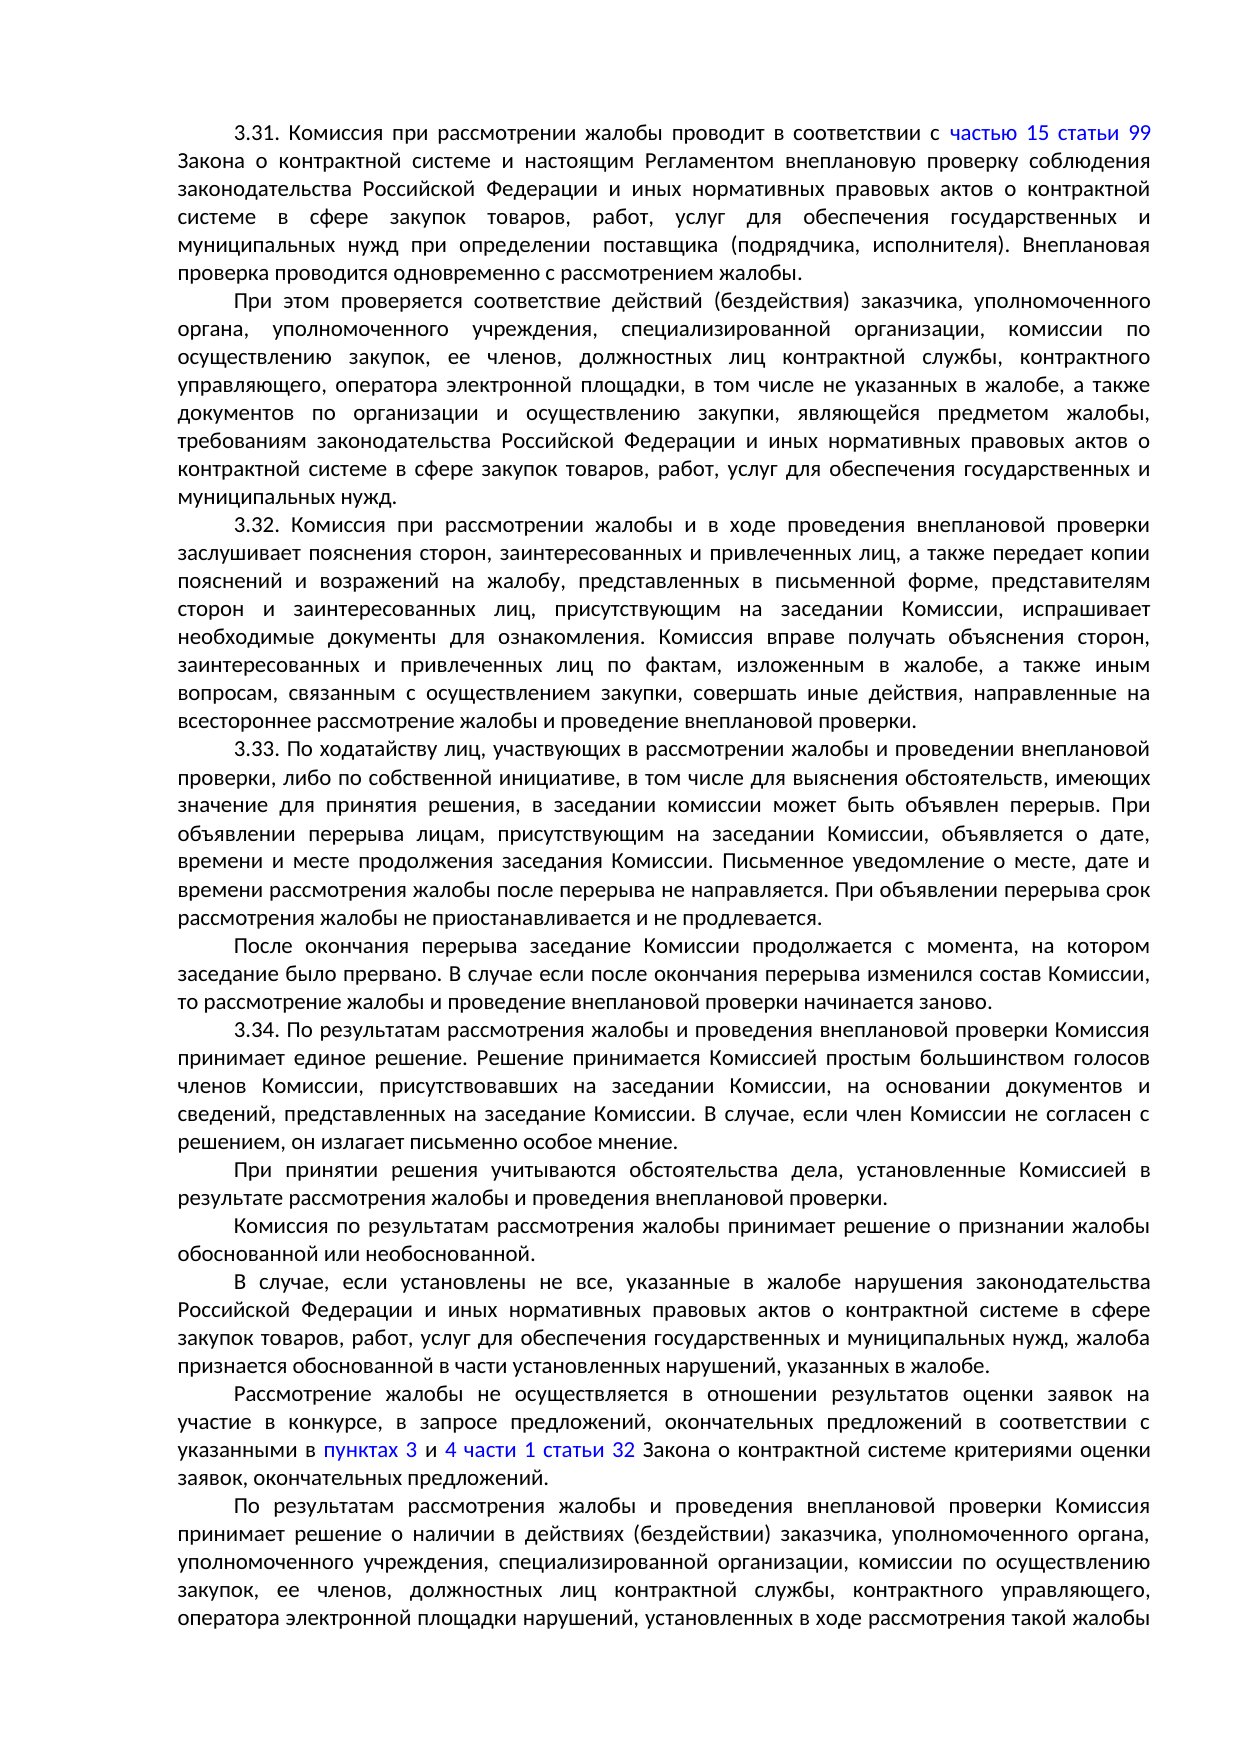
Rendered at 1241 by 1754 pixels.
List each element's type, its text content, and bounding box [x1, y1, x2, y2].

text В случае, если установлены не все, указанные в жалобе нарушения законодательства Российской Федерации и иных нормативных правовых актов о контрактной системе в сфере закупок товаров, работ, услуг для обеспечения государственных и муниципальных нужд, жалоба признается обоснованной в части установленных нарушений, указанных в жалобе. [177, 1267, 1152, 1379]
text Комиссия по результатам рассмотрения жалобы принимает решение о признании жалобы обоснованной или необоснованной. [177, 1211, 1152, 1267]
text Рассмотрение жалобы не осуществляется в отношении результатов оценки заявок на участие в конкурсе, в запросе предложений, окончательных предложений в соответствии с указанными в пунктах 3 и 4 части 1 статьи 32 Закона о контрактной системе критериями оценки заявок, окончательных предложений. [177, 1379, 1152, 1491]
text При принятии решения учитываются обстоятельства дела, установленные Комиссией в результате рассмотрения жалобы и проведения внеплановой проверки. [177, 1155, 1152, 1211]
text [177, 1491, 1152, 1631]
text При этом проверяется соответствие действий (бездействия) заказчика, уполномоченного органа, уполномоченного учреждения, специализированной организации, комиссии по осуществлению закупок, ее членов, должностных лиц контрактной службы, контрактного управляющего, оператора электронной площадки, в том числе не указанных в жалобе, а также документов по организации и осуществлению закупки, являющейся предметом жалобы, требованиям законодательства Российской Федерации и иных нормативных правовых актов о контрактной системе в сфере закупок товаров, работ, услуг для обеспечения государственных и муниципальных нужд. [177, 286, 1152, 510]
text 3.32. Комиссия при рассмотрении жалобы и в ходе проведения внеплановой проверки заслушивает пояснения сторон, заинтересованных и привлеченных лиц, а также передает копии пояснений и возражений на жалобу, представленных в письменной форме, представителям сторон и заинтересованных лиц, присутствующим на заседании Комиссии, испрашивает необходимые документы для ознакомления. Комиссия вправе получать объяснения сторон, заинтересованных и привлеченных лиц по фактам, изложенным в жалобе, а также иным вопросам, связанным с осуществлением закупки, совершать иные действия, направленные на всестороннее рассмотрение жалобы и проведение внеплановой проверки. [177, 510, 1152, 734]
text 3.33. По ходатайству лиц, участвующих в рассмотрении жалобы и проведении внеплановой проверки, либо по собственной инициативе, в том числе для выяснения обстоятельств, имеющих значение для принятия решения, в заседании комиссии может быть объявлен перерыв. При объявлении перерыва лицам, присутствующим на заседании Комиссии, объявляется о дате, времени и месте продолжения заседания Комиссии. Письменное уведомление о месте, дате и времени рассмотрения жалобы после перерыва не направляется. При объявлении перерыва срок рассмотрения жалобы не приостанавливается и не продлевается. [177, 734, 1152, 931]
text 3.31. Комиссия при рассмотрении жалобы проводит в соответствии с частью 15 статьи 99 Закона о контрактной системе и настоящим Регламентом внеплановую проверку соблюдения законодательства Российской Федерации и иных нормативных правовых актов о контрактной системе в сфере закупок товаров, работ, услуг для обеспечения государственных и муниципальных нужд при определении поставщика (подрядчика, исполнителя). Внеплановая проверка проводится одновременно с рассмотрением жалобы. [177, 118, 1152, 286]
text 3.34. По результатам рассмотрения жалобы и проведения внеплановой проверки Комиссия принимает единое решение. Решение принимается Комиссией простым большинством голосов членов Комиссии, присутствовавших на заседании Комиссии, на основании документов и сведений, представленных на заседание Комиссии. В случае, если член Комиссии не согласен с решением, он излагает письменно особое мнение. [177, 1015, 1152, 1155]
text После окончания перерыва заседание Комиссии продолжается с момента, на котором заседание было прервано. В случае если после окончания перерыва изменился состав Комиссии, то рассмотрение жалобы и проведение внеплановой проверки начинается заново. [177, 931, 1152, 1015]
